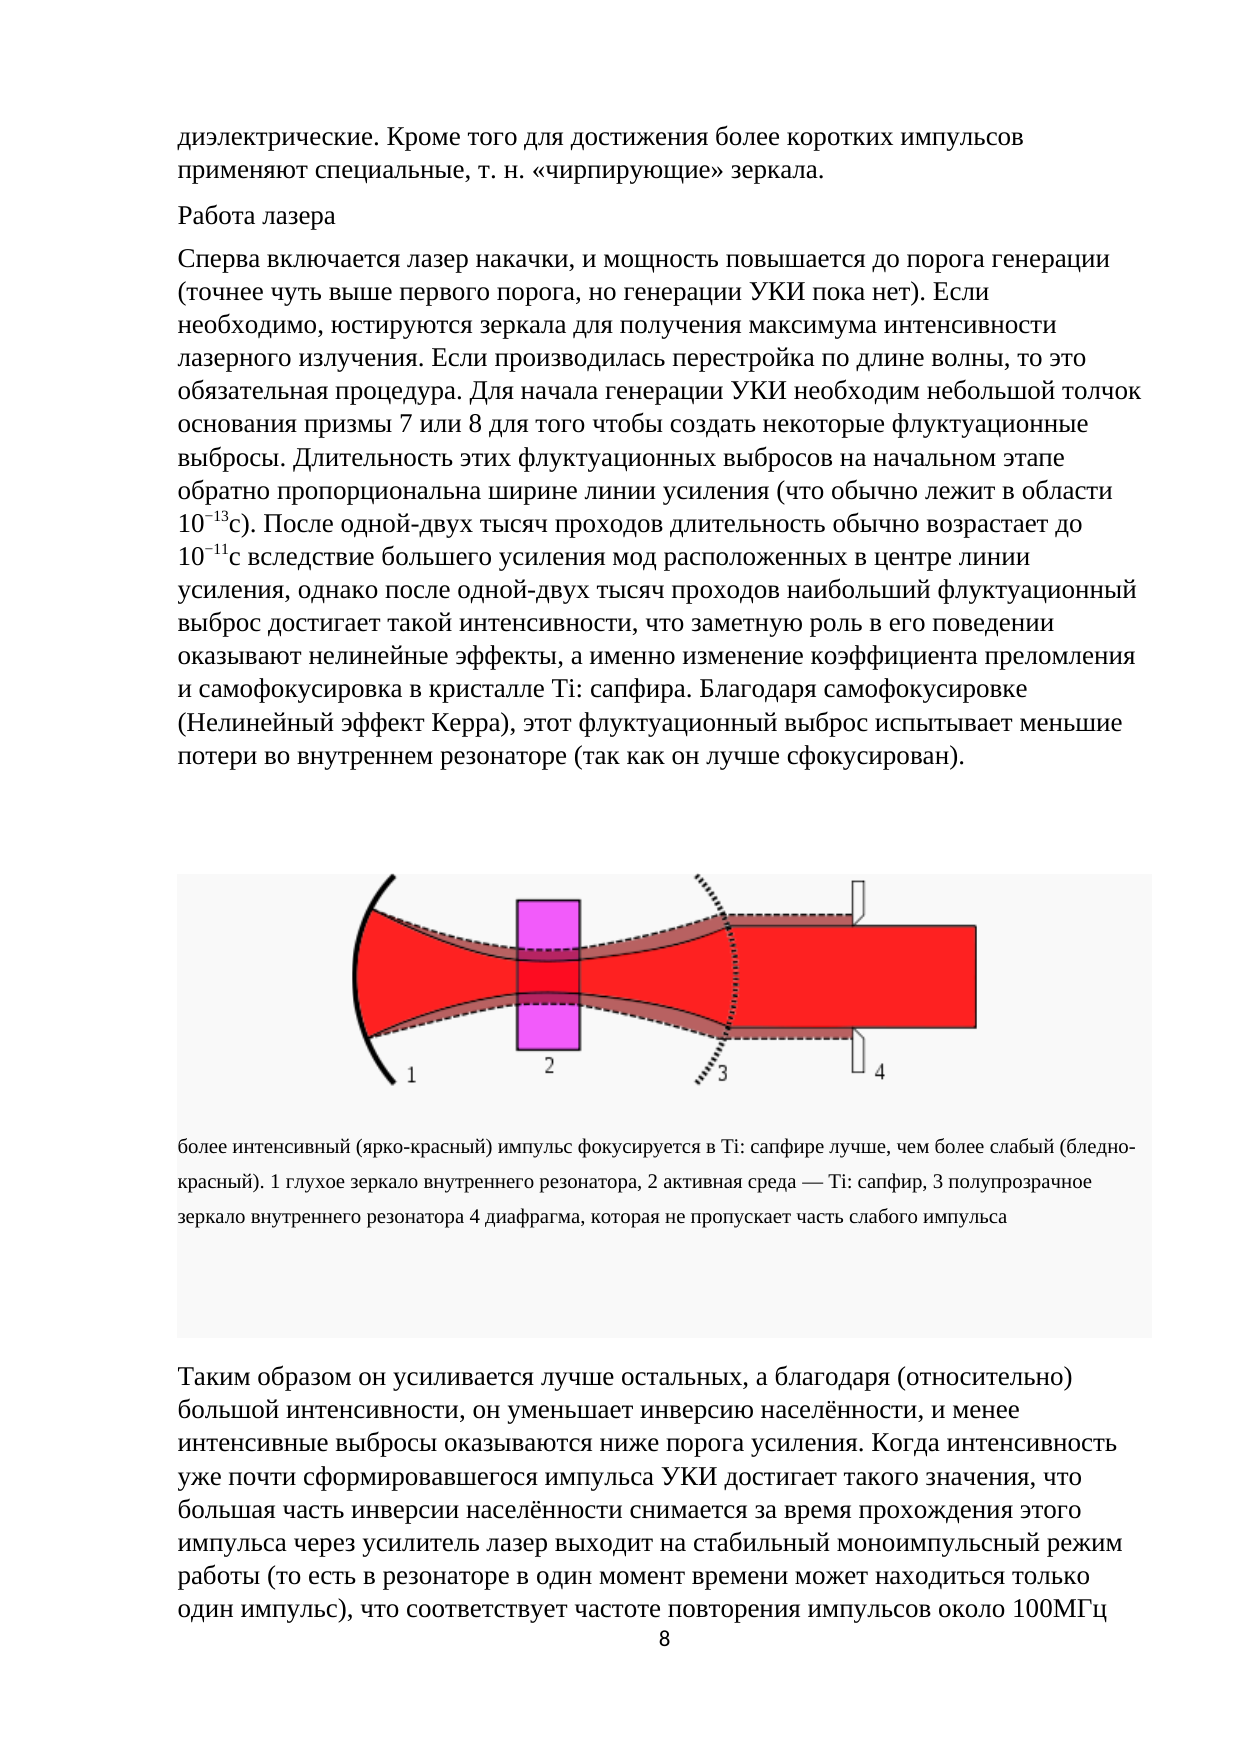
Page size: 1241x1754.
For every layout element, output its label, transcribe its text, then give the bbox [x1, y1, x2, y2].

text Сперва включается лазер накачки, и мощность повышается до порога генерации (точнее чуть выше первого порога, но генерации УКИ пока нет). Если необходимо, юстируются зеркала для получения максимума интенсивности лазерного излучения. Если производилась перестройка по длине волны, то это обязательная процедура. Для начала генерации УКИ необходим небольшой толчок основания призмы 7 или 8 для того чтобы создать некоторые флуктуационные выбросы. Длительность этих флуктуационных выбросов на начальном этапе обратно пропорциональна ширине линии усиления (что обычно лежит в области 10−13с). После одной-двух тысяч проходов длительность обычно возрастает до 10−11с вследствие большего усиления мод расположенных в центре линии усиления, однако после одной-двух тысяч проходов наибольший флуктуационный выброс достигает такой интенсивности, что заметную роль в его поведении оказывают нелинейные эффекты, а именно изменение коэффициента преломления и самофокусировка в кристалле Ti: сапфира. Благодаря самофокусировке (Нелинейный эффект Керра), этот флуктуационный выброс испытывает меньшие потери во внутреннем резонаторе (так как он лучше сфокусирован). [177, 240, 1152, 770]
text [177, 118, 1152, 184]
picture [352, 873, 977, 1089]
text Работа лазера [177, 197, 1152, 230]
text более интенсивный (ярко-красный) импульс фокусируется в Ti: сапфире лучше, чем более слабый (бледно-красный). 1 глухое зеркало внутреннего резонатора, 2 активная среда — Ti: сапфир, 3 полупрозрачное зеркало внутреннего резонатора 4 диафрагма, которая не пропускает часть слабого импульса [177, 1123, 1152, 1228]
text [177, 1358, 1152, 1623]
